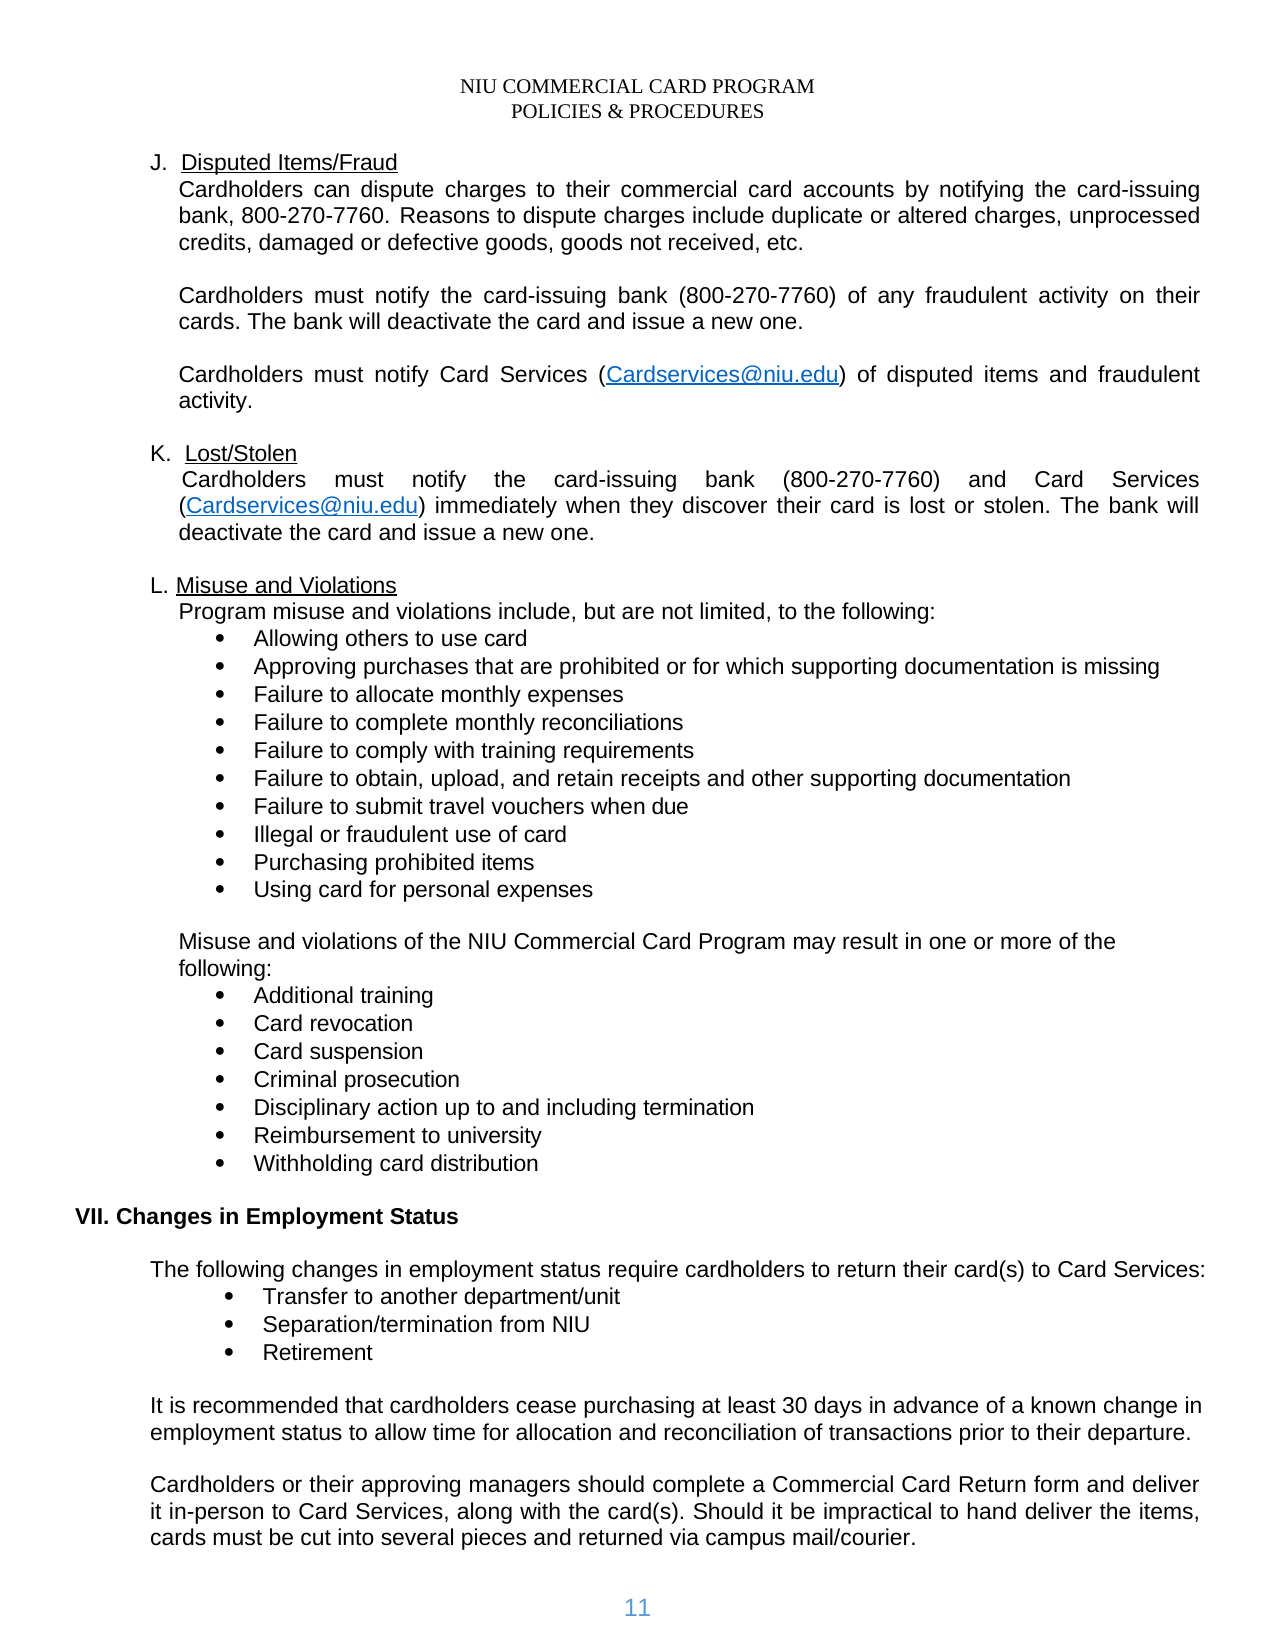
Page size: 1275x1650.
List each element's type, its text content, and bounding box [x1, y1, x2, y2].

list Card suspension [216, 1037, 1212, 1065]
list Misuse and Violations [150, 572, 1212, 598]
list Reimbursement to university [216, 1121, 1212, 1149]
list Allowing others to use card [216, 624, 1212, 652]
list Failure to complete monthly reconciliations [216, 708, 1212, 736]
list Additional training [216, 981, 1212, 1009]
list Illegal or fraudulent use of card [216, 820, 1212, 848]
list Withholding card distribution [216, 1149, 1212, 1177]
text Cardholders can dispute charges to their commercial card accounts by notifying the card-issuing bank, 800-270-7760. Reasons to dispute charges include duplicate or altered charges, unprocessed credits, damaged or defective goods, goods not received, etc. [178, 176, 1201, 255]
list Failure to allocate monthly expenses [216, 680, 1212, 708]
list Purchasing prohibited items [216, 848, 1212, 876]
text It is recommended that cardholders cease purchasing at least 30 days in advance of a known change in employment status to allow time for allocation and reconciliation of transactions prior to their departure. [150, 1392, 1212, 1445]
list Criminal prosecution [216, 1065, 1212, 1093]
text The following changes in employment status require cardholders to return their card(s) to Card Services: [150, 1256, 1212, 1282]
list Failure to submit travel vouchers when due [216, 792, 1212, 820]
list Lost/Stolen [150, 440, 1212, 466]
list Card revocation [216, 1009, 1212, 1037]
list Failure to obtain, upload, and retain receipts and other supporting documentation [216, 764, 1212, 792]
list Failure to comply with training requirements [216, 736, 1212, 764]
list Transfer to another department/unit [225, 1282, 1212, 1310]
list Separation/termination from NIU [225, 1310, 1212, 1338]
subtitle Changes in Employment Status [75, 1203, 1212, 1229]
text Misuse and violations of the NIU Commercial Card Program may result in one or more of the following: [178, 928, 1212, 981]
list Retirement [225, 1338, 1212, 1366]
list Using card for personal expenses [216, 876, 1212, 902]
text Cardholders must notify the card-issuing bank (800-270-7760) and Card Services (Cardservices@niu.edu) immediately when they discover their card is lost or stolen. The bank will deactivate the card and issue a new one. [178, 466, 1201, 545]
text Cardholders or their approving managers should complete a Commercial Card Return form and deliver it in-person to Card Services, along with the card(s). Should it be impractical to hand deliver the items, cards must be cut into several pieces and returned via campus mail/courier. [150, 1471, 1201, 1550]
text Cardholders must notify the card-issuing bank (800-270-7760) of any fraudulent activity on their cards. The bank will deactivate the card and issue a new one. [178, 282, 1201, 334]
list Approving purchases that are prohibited or for which supporting documentation is missing [216, 652, 1212, 680]
list Disciplinary action up to and including termination [216, 1093, 1212, 1121]
list Disputed Items/Fraud [150, 150, 1212, 176]
text Program misuse and violations include, but are not limited, to the following: [178, 598, 1212, 624]
text Cardholders must notify Card Services (Cardservices@niu.edu) of disputed items and fraudulent activity. [178, 361, 1200, 413]
